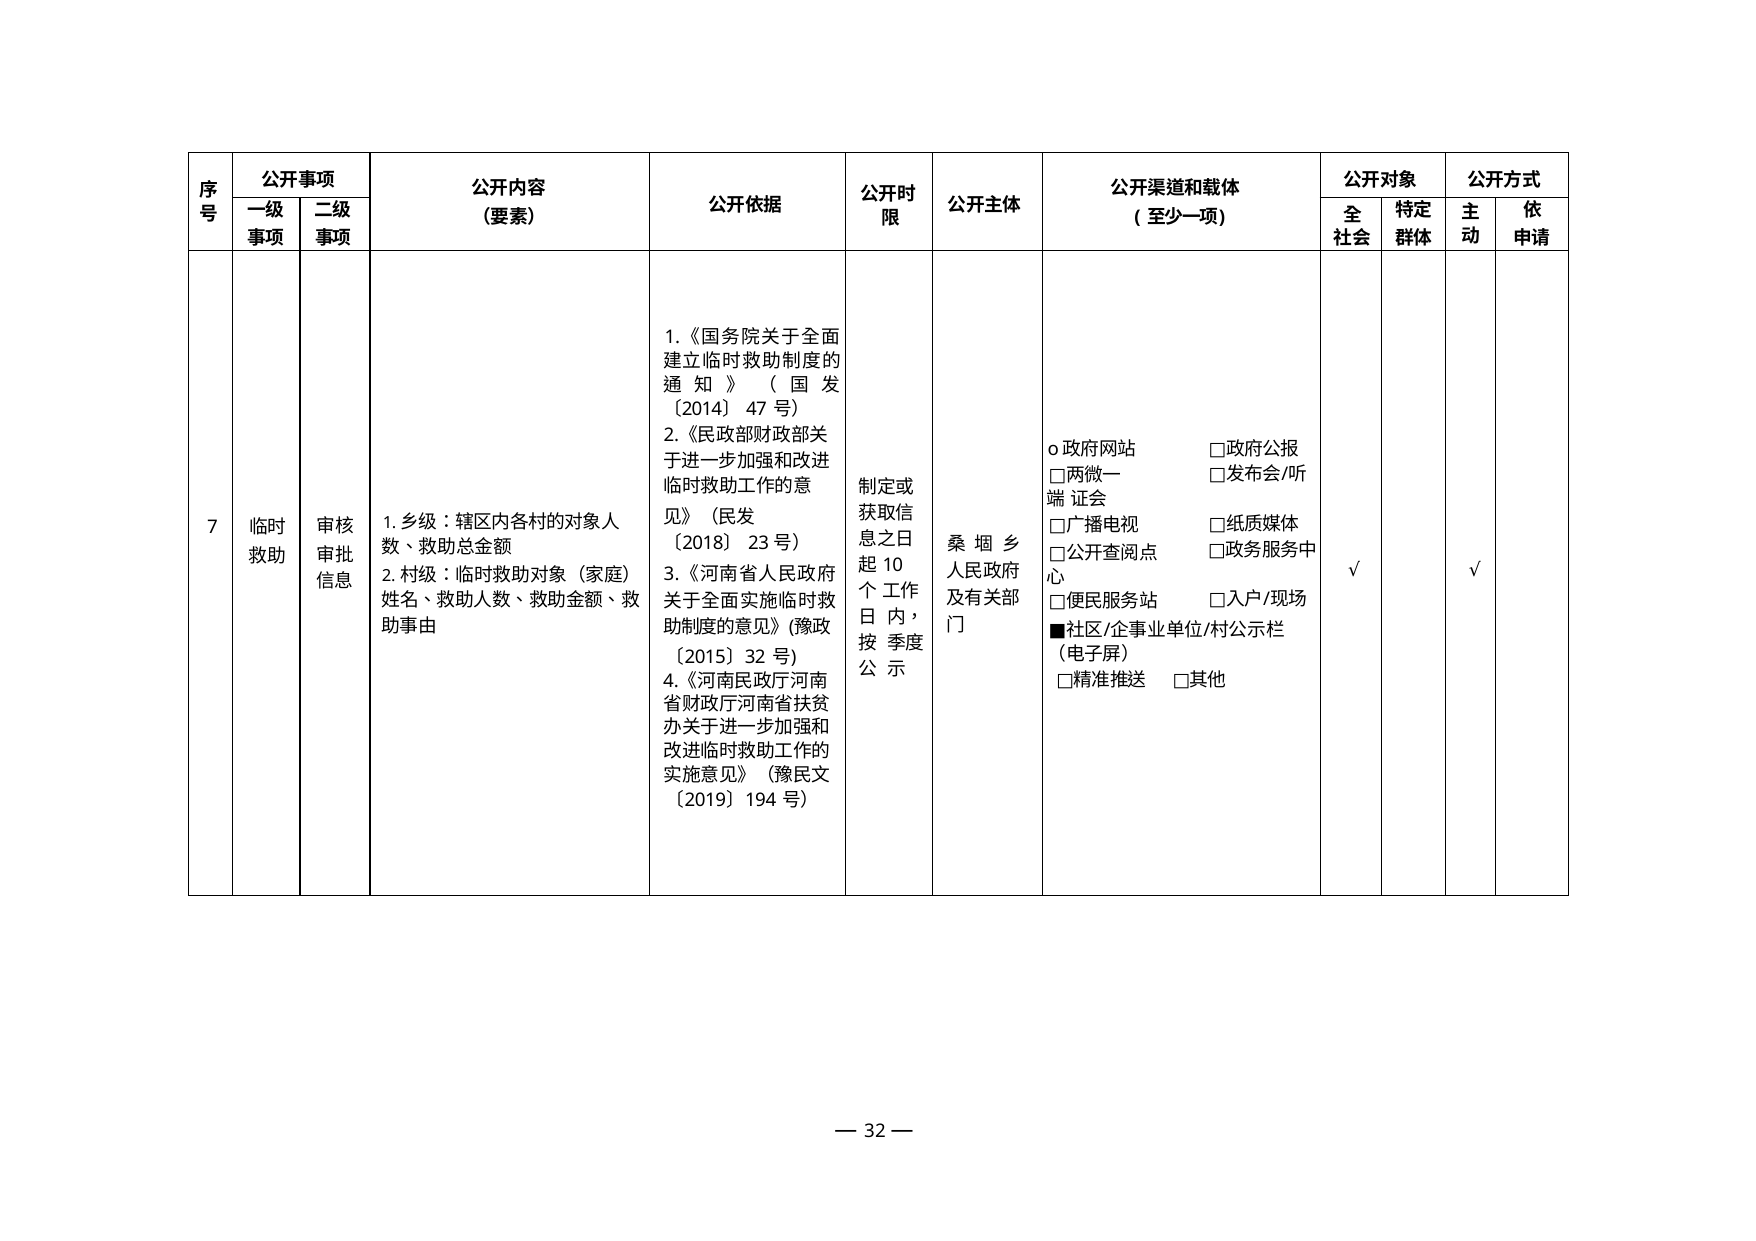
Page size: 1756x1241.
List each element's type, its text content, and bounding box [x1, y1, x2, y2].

table_cell □政府公报 □发布会/听 □纸质媒体 □政务服务中 □入户/现场 [1183, 251, 1320, 612]
table_cell 桑堌乡人民政府及有关部门 [933, 251, 1042, 894]
table_cell [1496, 251, 1568, 894]
table_header 公开依据 [650, 153, 845, 250]
table_header 公开对象 [1321, 153, 1445, 197]
table_header 公开主体 [933, 153, 1042, 250]
table_header 序 号 [189, 153, 232, 250]
table_cell 7 [189, 251, 232, 894]
table_cell 二级 事项 [301, 198, 369, 250]
table_cell 制定或 获取信 息之日 起 10 个 工作日 内，按 季度公 示 [846, 251, 932, 894]
table_header 公开时 限 [846, 153, 932, 250]
table_header 公开事项 [233, 153, 369, 197]
table_cell 特定 群体 [1382, 198, 1445, 250]
table_cell 1.《国务院关于全面 建立临时救助制度的 通知》（国发〔2014〕 47 号） 2.《民政部财政部关 于进一步加强和改进 临时救助工作的意 见》（民发〔2018〕 23 号） 3.《河南省人民政府 关于全面实施临时救 助制度的意见》(豫政 〔2015〕32 号) 4.《河南民政厅河南 省财政厅河南省扶贫 办关于进一步加强和 改进临时救助工作的 实施意见》（豫民文 〔2019〕194 号） [650, 251, 845, 894]
table_cell √ [1321, 251, 1381, 894]
table_cell 审核 审批 信息 [301, 251, 369, 894]
table_cell 全 社会 [1321, 198, 1381, 250]
table_header 公开渠道和载体 ( 至少一项) [1043, 153, 1320, 250]
table_cell 临时 救助 [233, 251, 299, 894]
table_cell ■社区/企事业单位/村公示栏 （电子屏） □精准推送 □其他 [1043, 612, 1320, 894]
table_cell 一级 事项 [233, 198, 299, 250]
table_cell 主 动 [1446, 198, 1495, 250]
table_cell √ [1446, 251, 1495, 894]
table_cell 1. 乡级：辖区内各村的对象人 数、救助总金额 2. 村级：临时救助对象（家庭） 姓名、救助人数、救助金额、救 助事由 [371, 251, 649, 894]
table_cell o政府网站 □两微一端 证会 □广播电视 □公开查阅点 心 □便民服务站 [1043, 251, 1183, 612]
table_header 公开内容 （要素） [371, 153, 649, 250]
table_cell 依 申请 [1496, 198, 1568, 250]
table_header 公开方式 [1446, 153, 1568, 197]
table_cell [1382, 251, 1445, 894]
